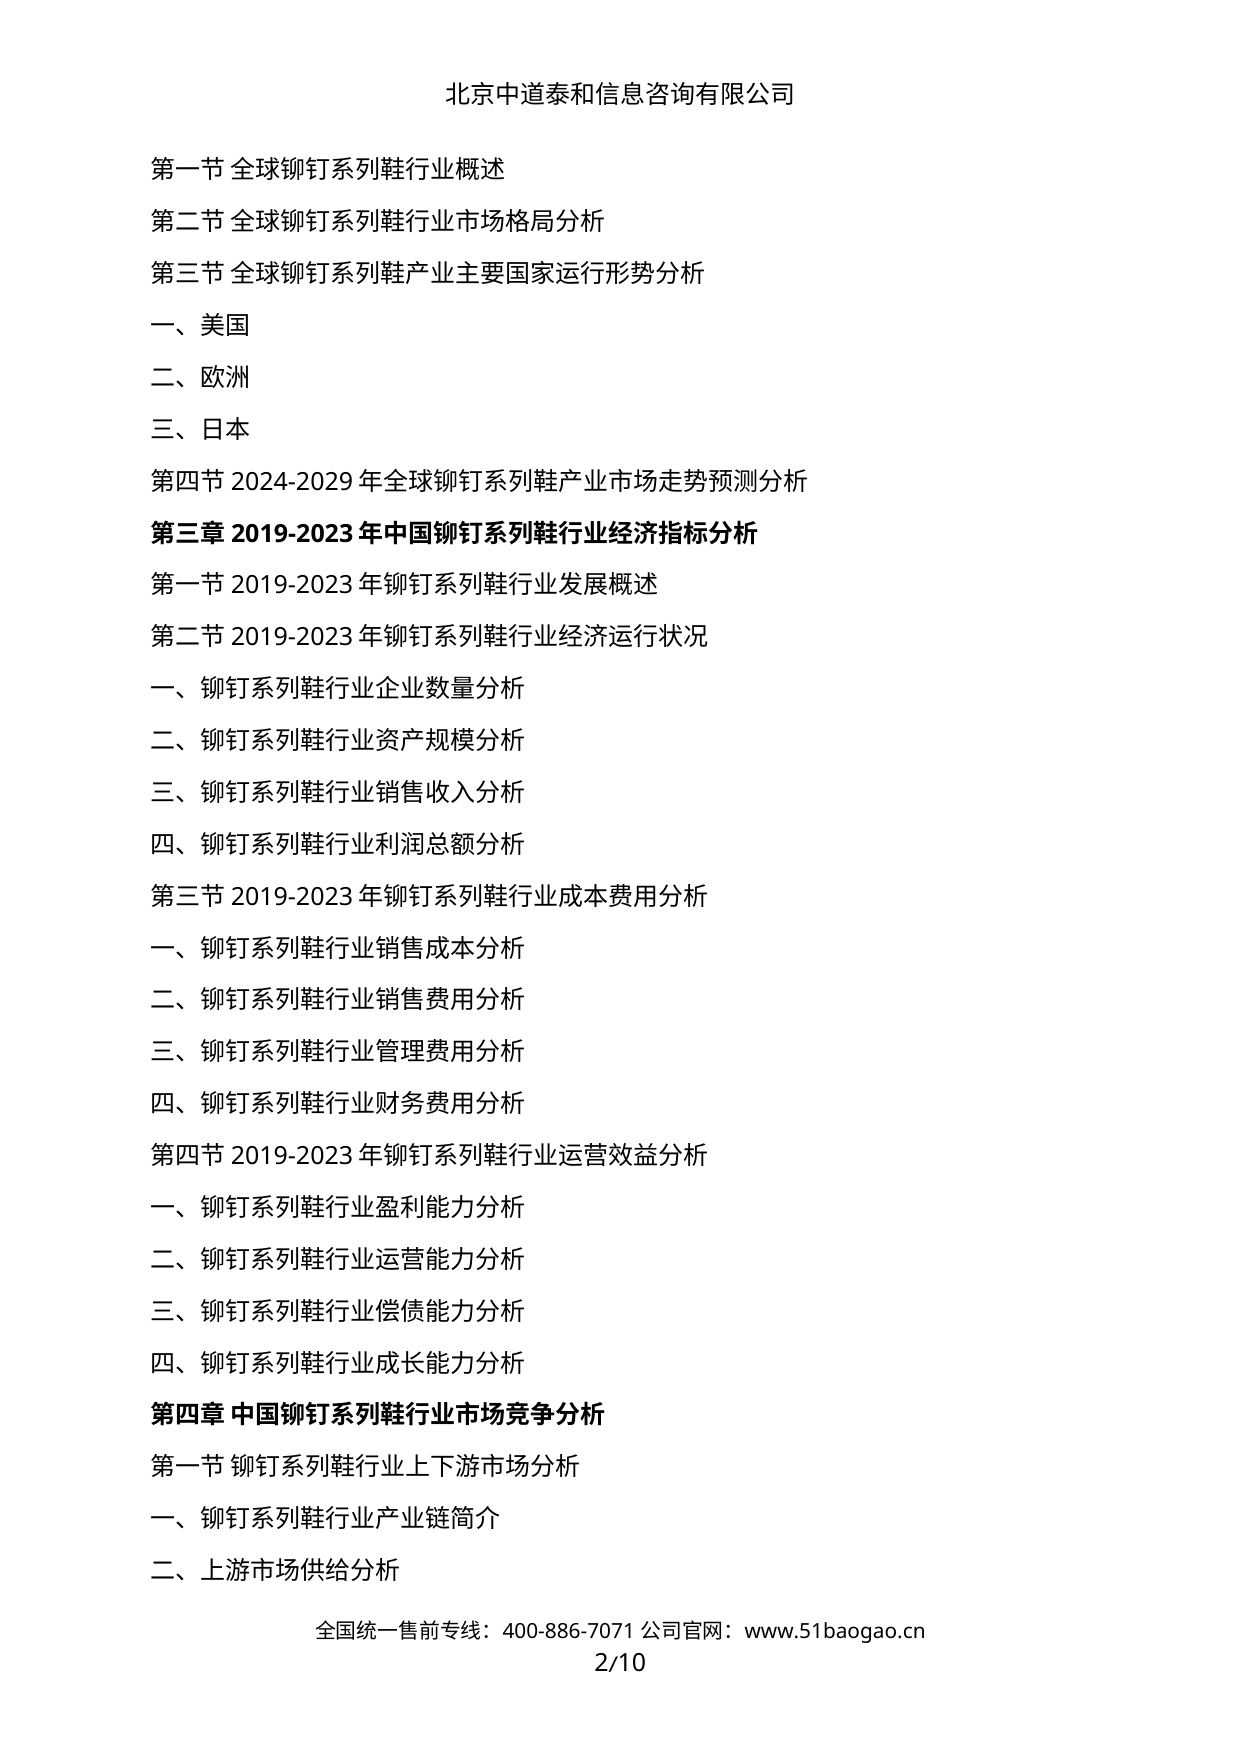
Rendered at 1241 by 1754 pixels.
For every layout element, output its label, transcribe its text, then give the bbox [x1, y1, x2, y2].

text 第一节 2019-2023年铆钉系列鞋行业发展概述 [150, 565, 1090, 601]
text 第三节 全球铆钉系列鞋产业主要国家运行形势分析 [150, 254, 1090, 290]
text 一、美国 [150, 306, 1090, 342]
text 四、铆钉系列鞋行业成长能力分析 [150, 1343, 1090, 1379]
text 一、铆钉系列鞋行业产业链简介 [150, 1499, 1090, 1535]
text 二、铆钉系列鞋行业销售费用分析 [150, 980, 1090, 1016]
text 二、欧洲 [150, 357, 1090, 394]
text 第四章 中国铆钉系列鞋行业市场竞争分析 [150, 1395, 1090, 1431]
text 第一节 全球铆钉系列鞋行业概述 [150, 150, 1090, 186]
text 二、铆钉系列鞋行业运营能力分析 [150, 1239, 1090, 1276]
text 第四节 2019-2023年铆钉系列鞋行业运营效益分析 [150, 1136, 1090, 1172]
text 第二节 全球铆钉系列鞋行业市场格局分析 [150, 202, 1090, 238]
text 三、日本 [150, 409, 1090, 446]
text 第二节 2019-2023年铆钉系列鞋行业经济运行状况 [150, 617, 1090, 653]
text 一、铆钉系列鞋行业销售成本分析 [150, 928, 1090, 964]
text 四、铆钉系列鞋行业利润总额分析 [150, 824, 1090, 861]
text 第一节 铆钉系列鞋行业上下游市场分析 [150, 1447, 1090, 1483]
text 四、铆钉系列鞋行业财务费用分析 [150, 1084, 1090, 1120]
text 第三章 2019-2023年中国铆钉系列鞋行业经济指标分析 [150, 513, 1090, 549]
text 三、铆钉系列鞋行业销售收入分析 [150, 772, 1090, 809]
text 三、铆钉系列鞋行业管理费用分析 [150, 1032, 1090, 1068]
text 三、铆钉系列鞋行业偿债能力分析 [150, 1291, 1090, 1327]
text 第四节 2024-2029年全球铆钉系列鞋产业市场走势预测分析 [150, 461, 1090, 497]
text 一、铆钉系列鞋行业企业数量分析 [150, 669, 1090, 705]
text 第三节 2019-2023年铆钉系列鞋行业成本费用分析 [150, 876, 1090, 912]
text 二、上游市场供给分析 [150, 1551, 1090, 1587]
text 一、铆钉系列鞋行业盈利能力分析 [150, 1187, 1090, 1224]
text 二、铆钉系列鞋行业资产规模分析 [150, 721, 1090, 757]
